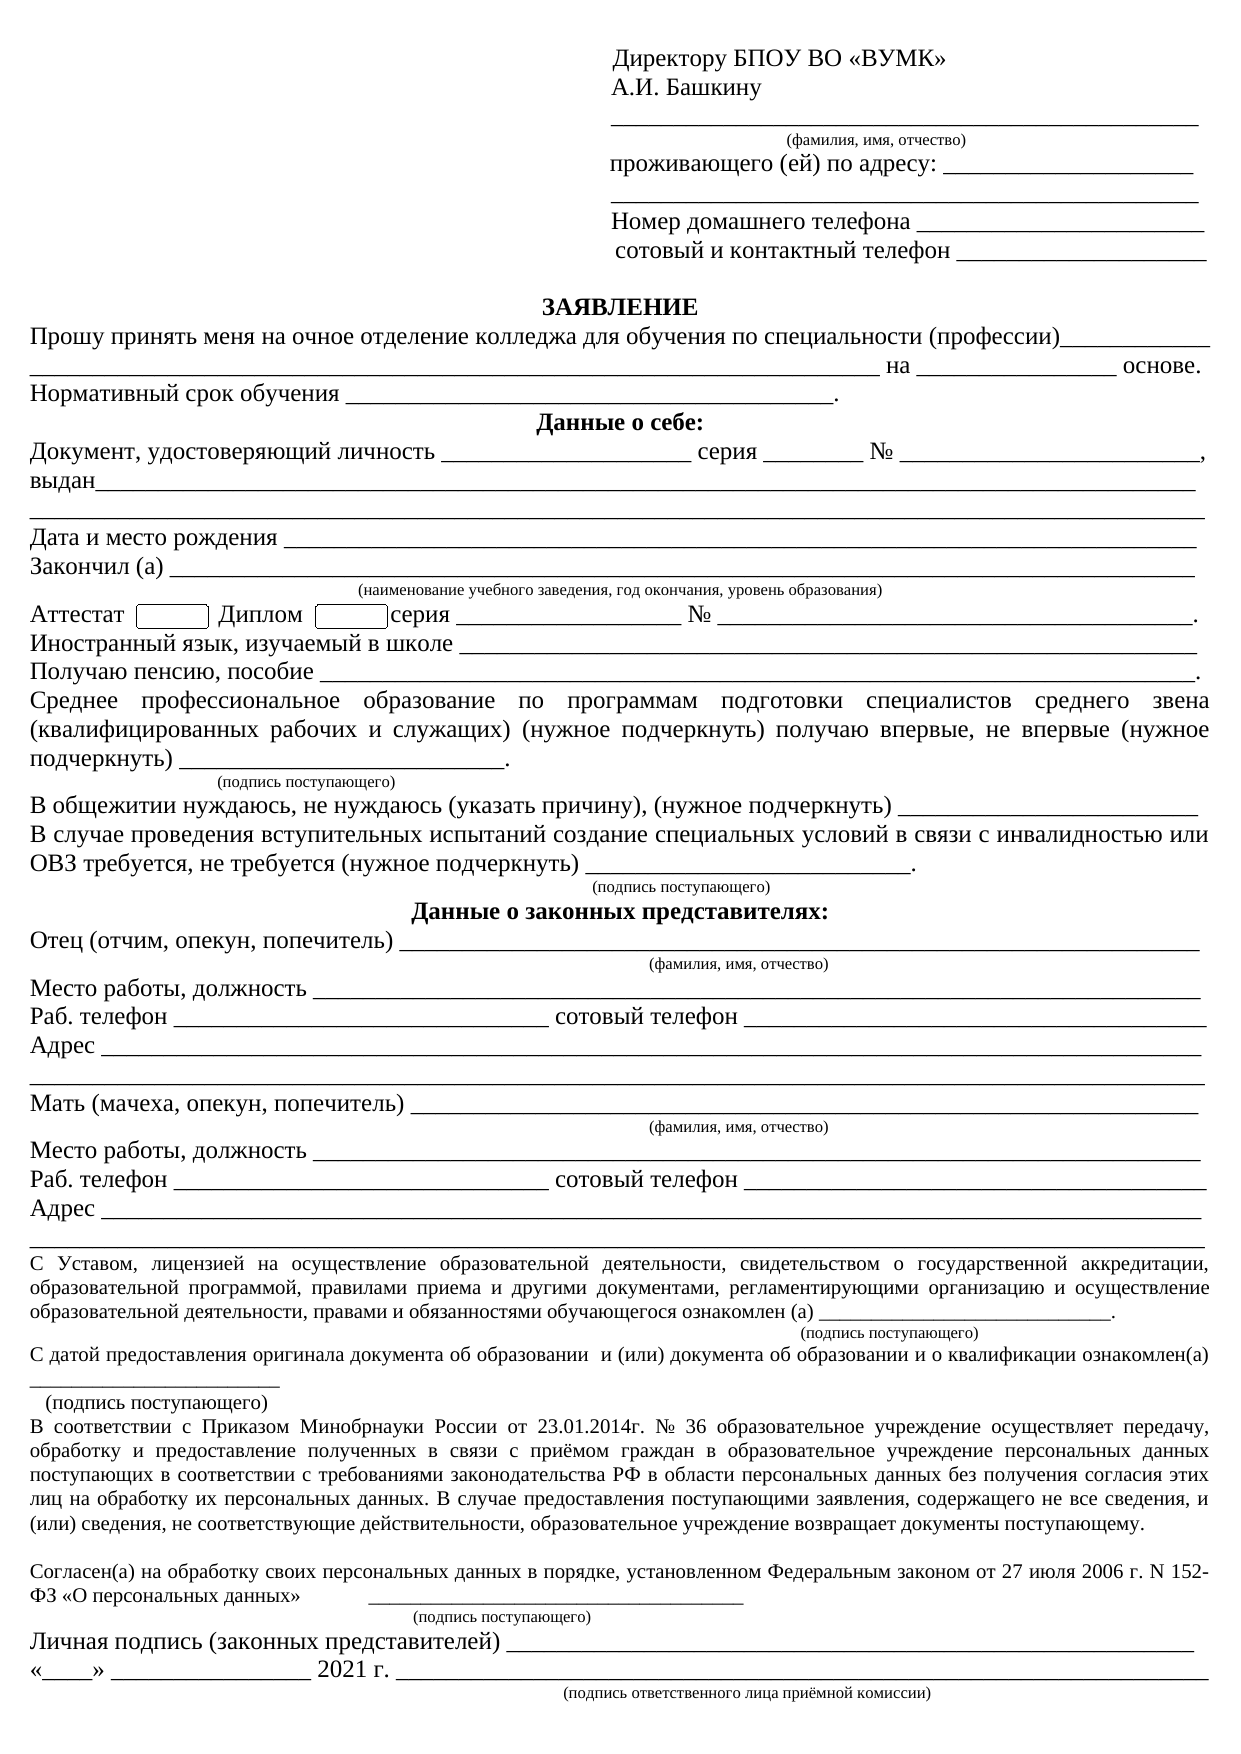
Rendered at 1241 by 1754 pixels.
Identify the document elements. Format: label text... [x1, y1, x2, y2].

text Раб. телефон ______________________________ сотовый телефон _____________________________________ [29, 1001, 1211, 1030]
text В общежитии нуждаюсь, не нуждаюсь (указать причину), (нужное подчеркнуть) ________________________ [29, 791, 1211, 819]
text (фамилия, имя, отчество) [29, 129, 1211, 148]
text Номер домашнего телефона _______________________ [29, 206, 1211, 235]
text Место работы, должность _______________________________________________________________________ [29, 1136, 1211, 1164]
text Дата и место рождения _________________________________________________________________________ [29, 522, 1211, 551]
text В случае проведения вступительных испытаний создание специальных условий в связи с инвалидностью или ОВЗ требуется, не требуется (нужное подчеркнуть) __________________________. [29, 819, 1211, 877]
text (подпись поступающего) [29, 877, 1211, 896]
text Адрес ________________________________________________________________________________________ [29, 1193, 1211, 1222]
text (подпись поступающего) [29, 1607, 1211, 1626]
text Данные о себе: [29, 407, 1211, 436]
text _______________________________________________ [29, 177, 1211, 206]
text Личная подпись (законных представителей) _______________________________________________________ [29, 1626, 1211, 1654]
text «____» ________________ 2021 г. _________________________________________________________________ [29, 1654, 1211, 1683]
text (наименование учебного заведения, год окончания, уровень образования) [29, 580, 1211, 599]
text выдан________________________________________________________________________________________ ______________________________________________________________________________________________ [29, 465, 1211, 522]
text ______________________________________________________________________________________________ [29, 1222, 1211, 1251]
text А.И. Башкину [29, 72, 1211, 101]
text С датой предоставления оригинала документа об образовании и (или) документа об образовании и о квалификации ознакомлен(а) ________________________ [29, 1342, 1211, 1390]
text _______________________________________________ [29, 101, 1211, 129]
text В соответствии с Приказом Минобрнауки России от 23.01.2014г. № 36 образовательное учреждение осуществляет передачу, обработку и предоставление полученных в связи с приёмом граждан в образовательное учреждение персональных данных поступающих в соответствии с требованиями законодательства РФ в области персональных данных без получения согласия этих лиц на обработку их персональных данных. В случае предоставления поступающими заявления, содержащего не все сведения, и (или) сведения, не соответствующие действительности, образовательное учреждение возвращает документы поступающему. [29, 1414, 1211, 1534]
text Получаю пенсию, пособие ______________________________________________________________________. [29, 656, 1211, 685]
text (подпись поступающего) [29, 1323, 1211, 1342]
text Среднее профессиональное образование по программам подготовки специалистов среднего звена (квалифицированных рабочих и служащих) (нужное подчеркнуть) получаю впервые, не впервые (нужное подчеркнуть) __________________________. [29, 685, 1211, 771]
text Отец (отчим, опекун, попечитель) ________________________________________________________________ [29, 925, 1211, 953]
text сотовый и контактный телефон ____________________ [29, 235, 1211, 263]
text Нормативный срок обучения _______________________________________. [29, 378, 1211, 407]
text проживающего (ей) по адресу: ____________________ [29, 148, 1211, 177]
text Согласен(а) на обработку своих персональных данных в порядке, установленном Федеральным законом от 27 июля 2006 г. N 152-ФЗ «О персональных данных» ____________________________________ [29, 1558, 1211, 1607]
text (фамилия, имя, отчество) [29, 953, 1211, 973]
text Адрес ________________________________________________________________________________________ [29, 1030, 1211, 1059]
text Раб. телефон ______________________________ сотовый телефон _____________________________________ [29, 1164, 1211, 1193]
text С Уставом, лицензией на осуществление образовательной деятельности, свидетельством о государственной аккредитации, образовательной программой, правилами приема и другими документами, регламентирующими организацию и осуществление образовательной деятельности, правами и обязанностями обучающегося ознакомлен (а) ____________________________. [29, 1251, 1211, 1323]
text Мать (мачеха, опекун, попечитель) _______________________________________________________________ [29, 1088, 1211, 1116]
text ЗАЯВЛЕНИЕ [29, 292, 1211, 321]
text Иностранный язык, изучаемый в школе ___________________________________________________________ [29, 628, 1211, 656]
text Документ, удостоверяющий личность ____________________ серия ________ № ________________________, [29, 436, 1211, 465]
text Аттестат Диплом серия __________________ № ______________________________________. [29, 599, 1211, 628]
text (фамилия, имя, отчество) [29, 1116, 1211, 1136]
text (подпись поступающего) [29, 771, 1211, 791]
text Место работы, должность _______________________________________________________________________ [29, 973, 1211, 1001]
text Прошу принять меня на очное отделение колледжа для обучения по специальности (профессии)____________ ____________________________________________________________________ на ________________ основе. [29, 321, 1211, 378]
text Закончил (а) __________________________________________________________________________________ [29, 551, 1211, 580]
text (подпись ответственного лица приёмной комиссии) [29, 1683, 1211, 1702]
text Директору БПОУ ВО «ВУМК» [29, 43, 1211, 72]
text (подпись поступающего) [29, 1390, 1211, 1414]
text Данные о законных представителях: [29, 896, 1211, 925]
text ______________________________________________________________________________________________ [29, 1059, 1211, 1088]
